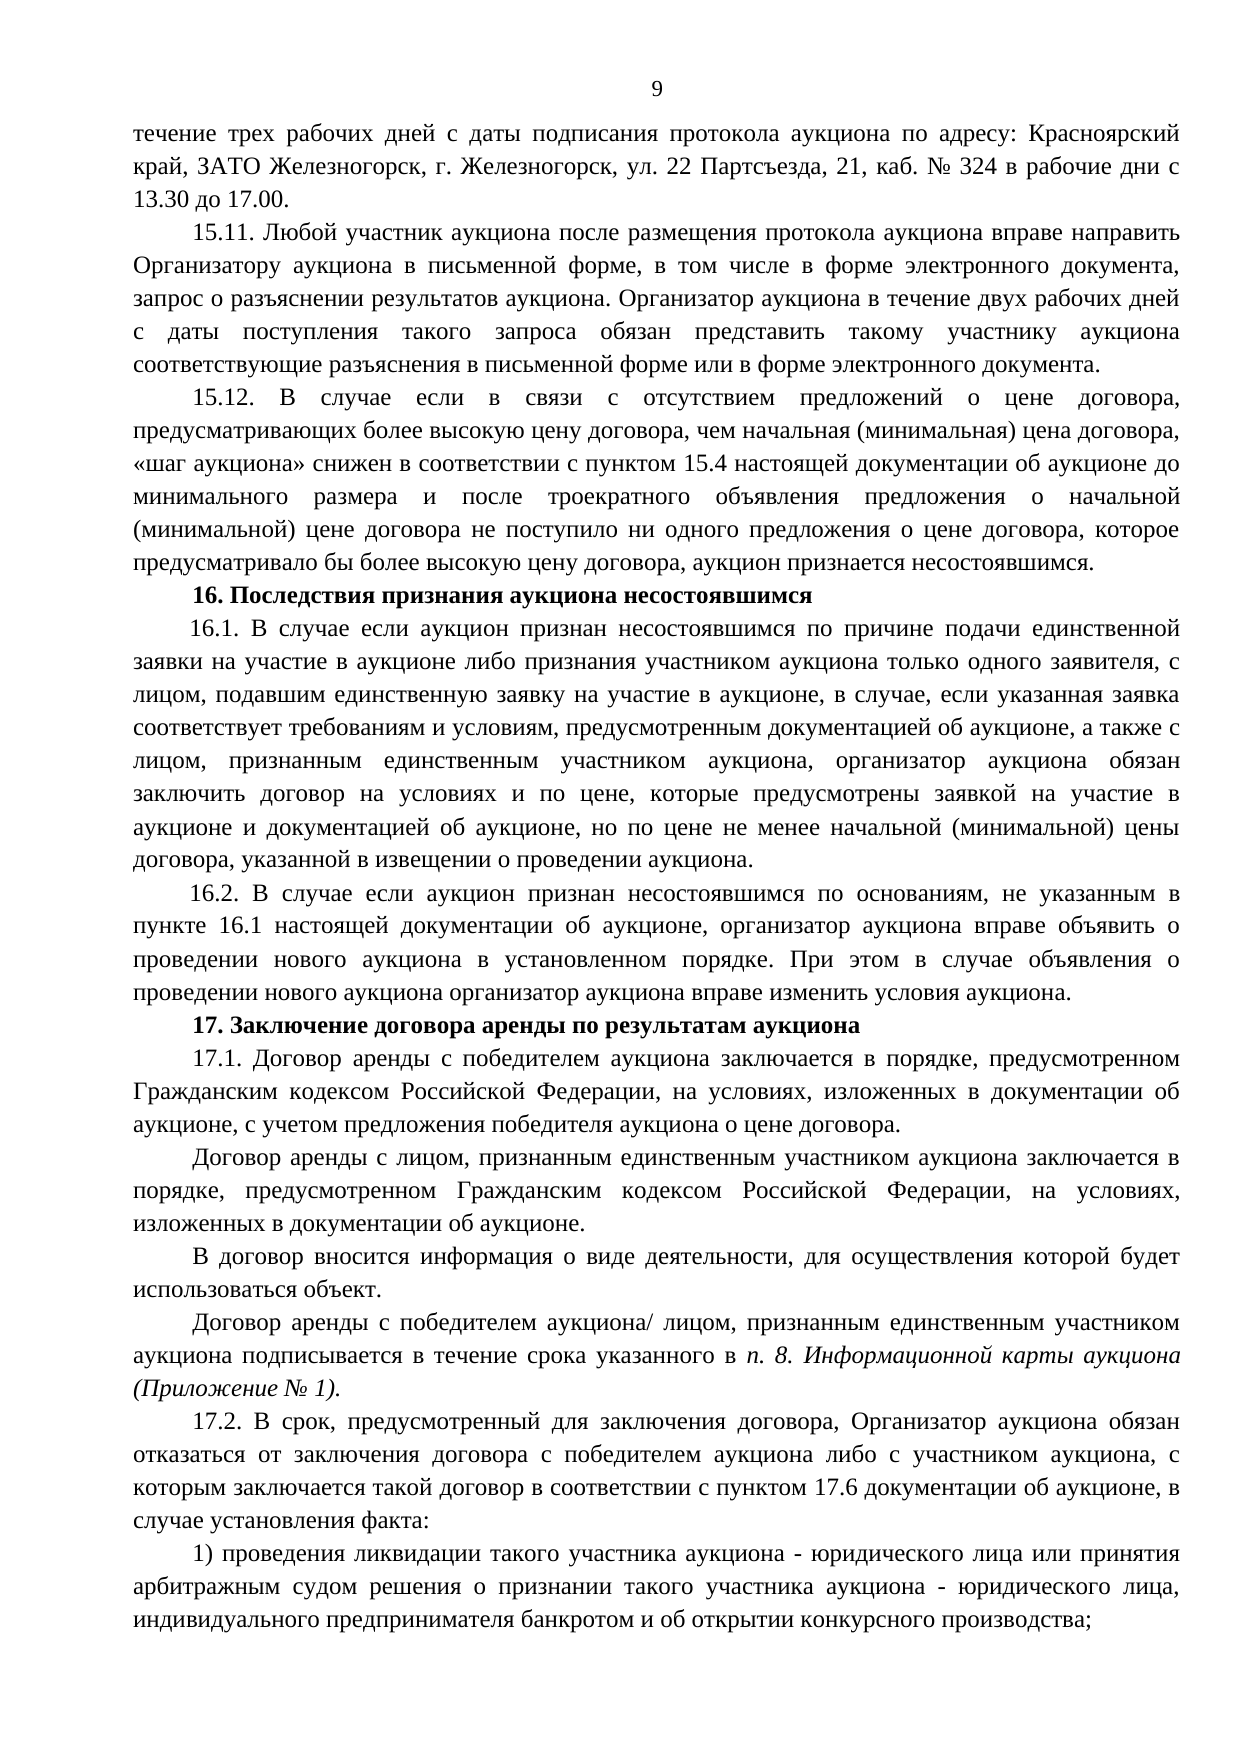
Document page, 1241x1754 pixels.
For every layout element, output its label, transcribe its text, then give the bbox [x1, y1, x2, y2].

text В договор вносится информация о виде деятельности, для осуществления которой будет использоваться объект. [133, 1241, 1181, 1303]
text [133, 118, 1181, 213]
text 17.2. В срок, предусмотренный для заключения договора, Организатор аукциона обязан отказаться от заключения договора с победителем аукциона либо с участником аукциона, с которым заключается такой договор в соответствии с пунктом 17.6 документации об аукционе, в случае установления факта: [133, 1406, 1181, 1534]
text 16. Последствия признания аукциона несостоявшимся [133, 580, 1181, 609]
text 1) проведения ликвидации такого участника аукциона - юридического лица или принятия арбитражным судом решения о признании такого участника аукциона - юридического лица, индивидуального предпринимателя банкротом и об открытии конкурсного производства; [133, 1538, 1181, 1633]
text 16.2. В случае если аукцион признан несостоявшимся по основаниям, не указанным в пункте 16.1 настоящей документации об аукционе, организатор аукциона вправе объявить о проведении нового аукциона в установленном порядке. При этом в случае объявления о проведении нового аукциона организатор аукциона вправе изменить условия аукциона. [133, 878, 1181, 1005]
text 17. Заключение договора аренды по результатам аукциона [133, 1010, 1181, 1038]
text Договор аренды с победителем аукциона/ лицом, признанным единственным участником аукциона подписывается в течение срока указанного в п. 8. Информационной карты аукциона (Приложение № 1). [133, 1307, 1181, 1402]
text 15.12. В случае если в связи с отсутствием предложений о цене договора, предусматривающих более высокую цену договора, чем начальная (минимальная) цена договора, «шаг аукциона» снижен в соответствии с пунктом 15.4 настоящей документации об аукционе до минимального размера и после троекратного объявления предложения о начальной (минимальной) цене договора не поступило ни одного предложения о цене договора, которое предусматривало бы более высокую цену договора, аукцион признается несостоявшимся. [133, 382, 1181, 576]
text Договор аренды с лицом, признанным единственным участником аукциона заключается в порядке, предусмотренном Гражданским кодексом Российской Федерации, на условиях, изложенных в документации об аукционе. [133, 1142, 1181, 1237]
text 15.11. Любой участник аукциона после размещения протокола аукциона вправе направить Организатору аукциона в письменной форме, в том числе в форме электронного документа, запрос о разъяснении результатов аукциона. Организатор аукциона в течение двух рабочих дней с даты поступления такого запроса обязан представить такому участнику аукциона соответствующие разъяснения в письменной форме или в форме электронного документа. [133, 217, 1181, 378]
text 17.1. Договор аренды с победителем аукциона заключается в порядке, предусмотренном Гражданским кодексом Российской Федерации, на условиях, изложенных в документации об аукционе, с учетом предложения победителя аукциона о цене договора. [133, 1043, 1181, 1137]
text 16.1. В случае если аукцион признан несостоявшимся по причине подачи единственной заявки на участие в аукционе либо признания участником аукциона только одного заявителя, с лицом, подавшим единственную заявку на участие в аукционе, в случае, если указанная заявка соответствует требованиям и условиям, предусмотренным документацией об аукционе, а также с лицом, признанным единственным участником аукциона, организатор аукциона обязан заключить договор на условиях и по цене, которые предусмотрены заявкой на участие в аукционе и документацией об аукционе, но по цене не менее начальной (минимальной) цены договора, указанной в извещении о проведении аукциона. [133, 613, 1181, 873]
